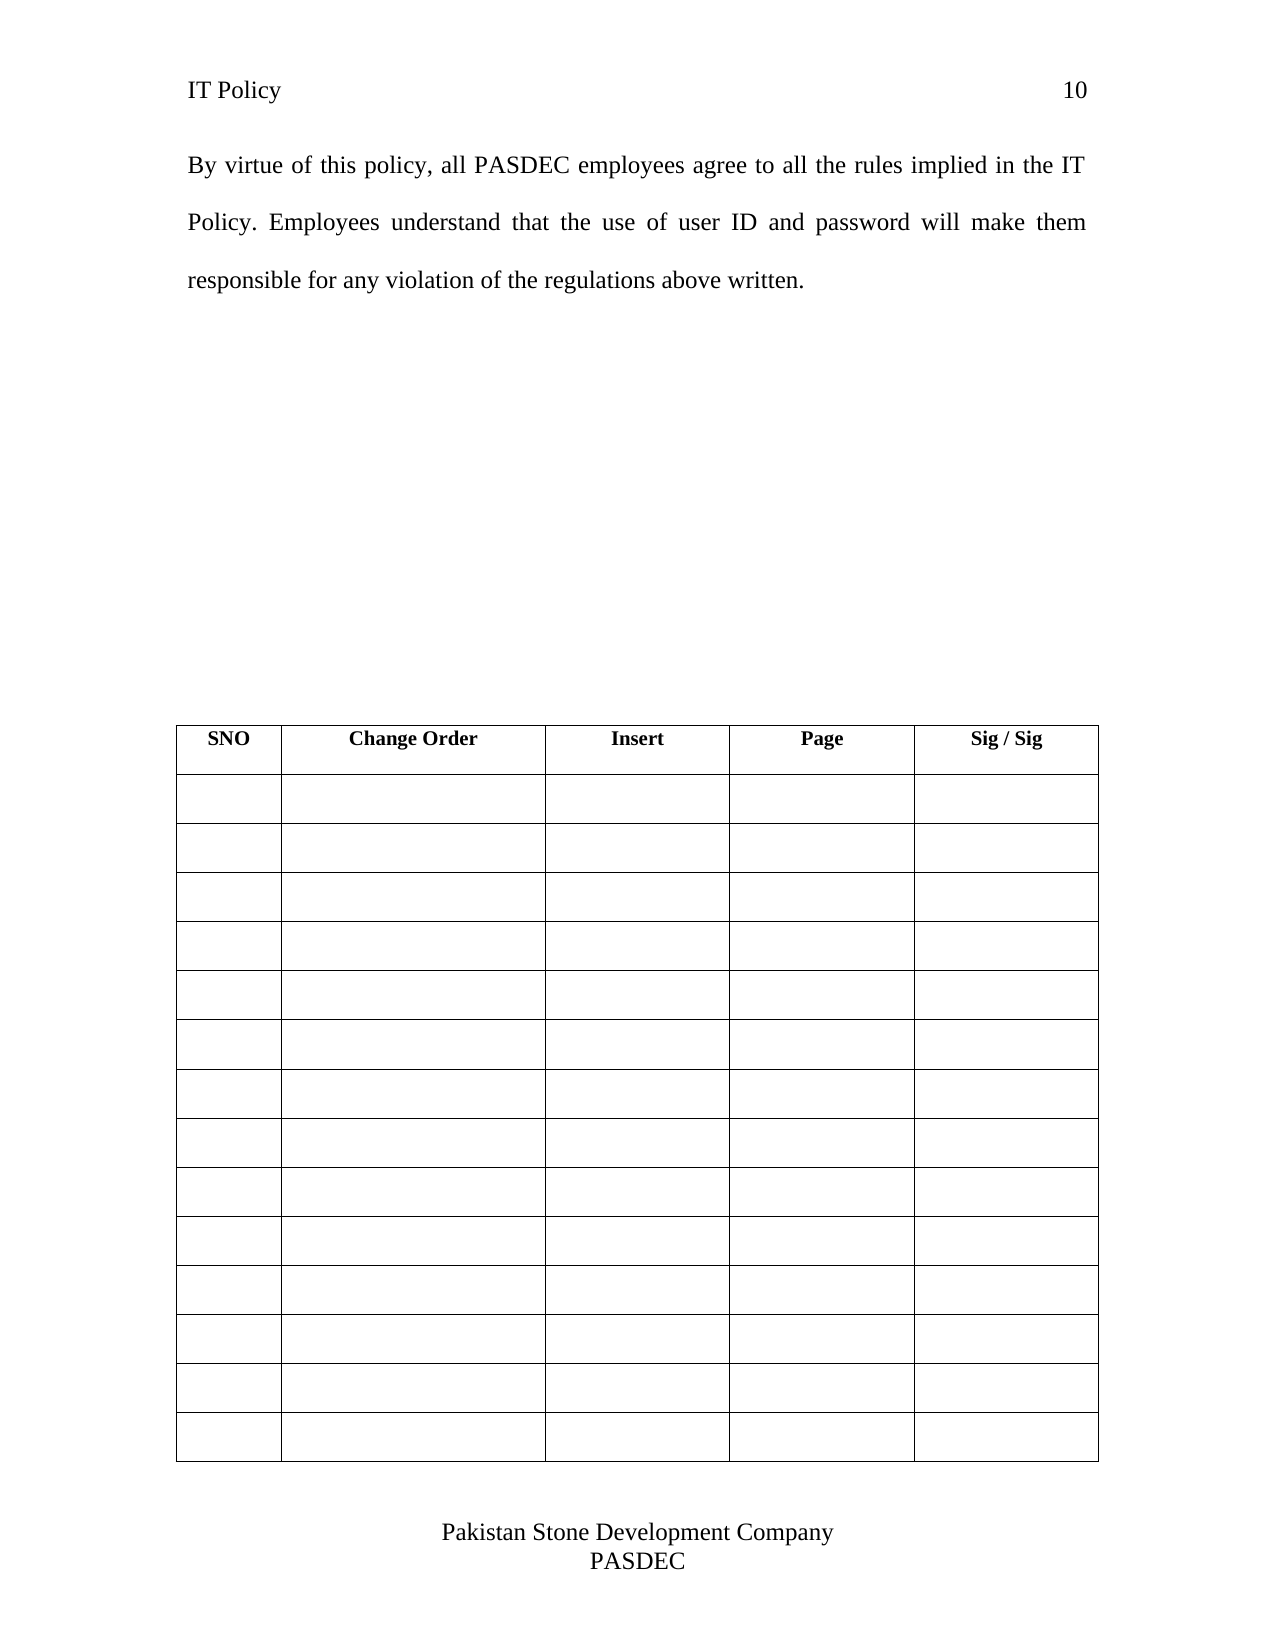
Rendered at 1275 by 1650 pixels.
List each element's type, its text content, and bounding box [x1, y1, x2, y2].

table_cell [282, 775, 545, 823]
table_cell [282, 1020, 545, 1068]
table_cell [915, 824, 1098, 872]
table_cell [546, 1413, 729, 1461]
table_cell [915, 971, 1098, 1019]
table_cell [915, 1413, 1098, 1461]
table_cell [282, 1168, 545, 1216]
table_header Sig / Sig [915, 726, 1098, 774]
table_cell [730, 873, 914, 921]
table_cell [282, 1266, 545, 1314]
table_cell [915, 775, 1098, 823]
table_cell [546, 1070, 729, 1117]
table_cell [282, 971, 545, 1019]
table_cell [546, 922, 729, 970]
table_cell [546, 1168, 729, 1216]
table_cell [177, 1413, 281, 1461]
table_cell [546, 873, 729, 921]
table_cell [546, 775, 729, 823]
table_cell [730, 1020, 914, 1068]
table_cell [730, 922, 914, 970]
table_cell [730, 824, 914, 872]
table_cell [730, 1315, 914, 1363]
table_cell [177, 1364, 281, 1412]
table_cell [730, 1266, 914, 1314]
table_cell [730, 971, 914, 1019]
table_cell [177, 824, 281, 872]
table_cell [915, 1315, 1098, 1363]
table_cell [177, 1020, 281, 1068]
table_cell [177, 922, 281, 970]
table_cell [730, 1070, 914, 1117]
table_cell [546, 824, 729, 872]
table_cell [282, 1315, 545, 1363]
table_cell [915, 873, 1098, 921]
table_header SNO [177, 726, 281, 774]
table_cell [177, 873, 281, 921]
table_cell [177, 971, 281, 1019]
table_cell [177, 1119, 281, 1167]
table_cell [915, 922, 1098, 970]
table_cell [177, 1217, 281, 1265]
table_cell [915, 1168, 1098, 1216]
table_header Change Order [282, 726, 545, 774]
table_cell [177, 1070, 281, 1117]
table_cell [177, 775, 281, 823]
table_cell [282, 1217, 545, 1265]
table_cell [282, 873, 545, 921]
table_cell [730, 1119, 914, 1167]
table_cell [177, 1168, 281, 1216]
table_cell [546, 1364, 729, 1412]
table_cell [282, 824, 545, 872]
table_cell [177, 1266, 281, 1314]
table_cell [282, 1364, 545, 1412]
table_cell [546, 1266, 729, 1314]
table_cell [915, 1266, 1098, 1314]
table_cell [730, 1364, 914, 1412]
table_cell [282, 1413, 545, 1461]
table_cell [546, 1217, 729, 1265]
table_cell [282, 1119, 545, 1167]
table_cell [915, 1020, 1098, 1068]
table_cell [915, 1070, 1098, 1117]
table_cell [546, 1119, 729, 1167]
table_cell [915, 1217, 1098, 1265]
table_cell [915, 1119, 1098, 1167]
table_cell [730, 1217, 914, 1265]
table_cell [177, 1315, 281, 1363]
table_cell [546, 1020, 729, 1068]
table_cell [730, 1168, 914, 1216]
table_cell [730, 1413, 914, 1461]
table_cell [730, 775, 914, 823]
table_cell [282, 1070, 545, 1117]
table_header Page [730, 726, 914, 774]
table_header Insert [546, 726, 729, 774]
text By virtue of this policy, all PASDEC employees agree to all the rules implied in the IT Policy. Employees understand that the use of user ID and password will make them responsible for any violation of the regulations above written. [187, 150, 1087, 294]
table_cell [915, 1364, 1098, 1412]
table_cell [546, 971, 729, 1019]
table_cell [282, 922, 545, 970]
table_cell [546, 1315, 729, 1363]
